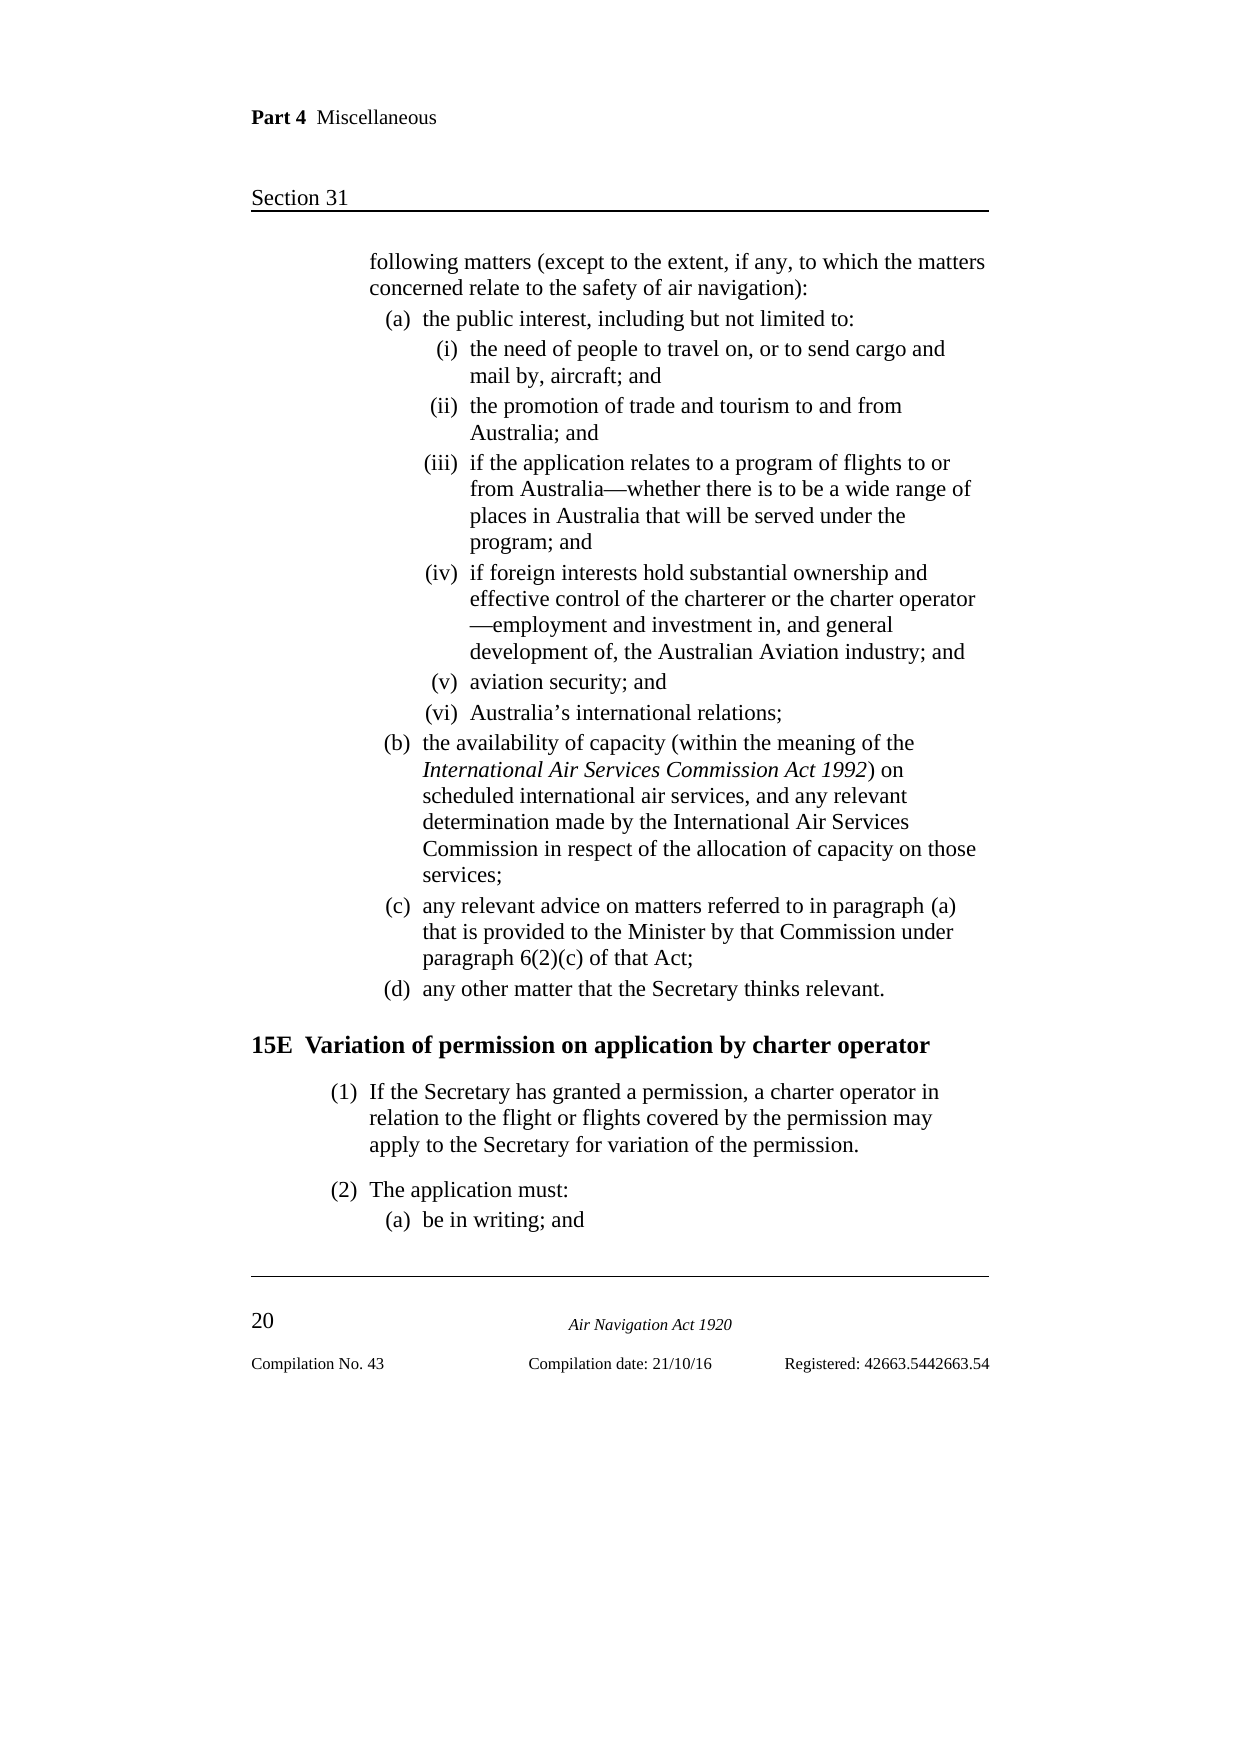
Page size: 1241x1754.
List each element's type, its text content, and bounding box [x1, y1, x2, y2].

text (2) The application must: [251, 1176, 989, 1202]
text (a) the public interest, including but not limited to: [251, 305, 989, 331]
text (iv) if foreign interests hold substantial ownership and effective control of the charterer or the charter operator—employment and investment in, and general development of, the Australian Aviation industry; and [251, 559, 989, 664]
text 15E Variation of permission on application by charter operator [251, 1030, 989, 1059]
text (v) aviation security; and [251, 668, 989, 695]
text (c) any relevant advice on matters referred to in paragraph (a) that is provided to the Minister by that Commission under paragraph 6(2)(c) of that Act; [251, 892, 989, 971]
text (vi) ’s international relations; [251, 699, 989, 725]
text (d) any other matter that the Secretary thinks relevant. [251, 975, 989, 1001]
text (i) the need of people to travel on, or to send cargo and mail by, aircraft; and [251, 335, 989, 388]
text (iii) if the application relates to a program of flights to or from —whether there is to be a wide range of places in that will be served under the program; and [251, 449, 989, 554]
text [251, 248, 989, 301]
text (b) the availability of capacity (within the meaning of the International Air Services Commission Act 1992) on scheduled international air services, and any relevant determination made by the International Air Services Commission in respect of the allocation of capacity on those services; [251, 729, 989, 887]
text (ii) the promotion of trade and tourism to and from ; and [251, 392, 989, 445]
text (1) If the Secretary has granted a permission, a charter operator in relation to the flight or flights covered by the permission may apply to the Secretary for variation of the permission. [251, 1078, 989, 1157]
text (a) be in writing; and [251, 1206, 989, 1233]
